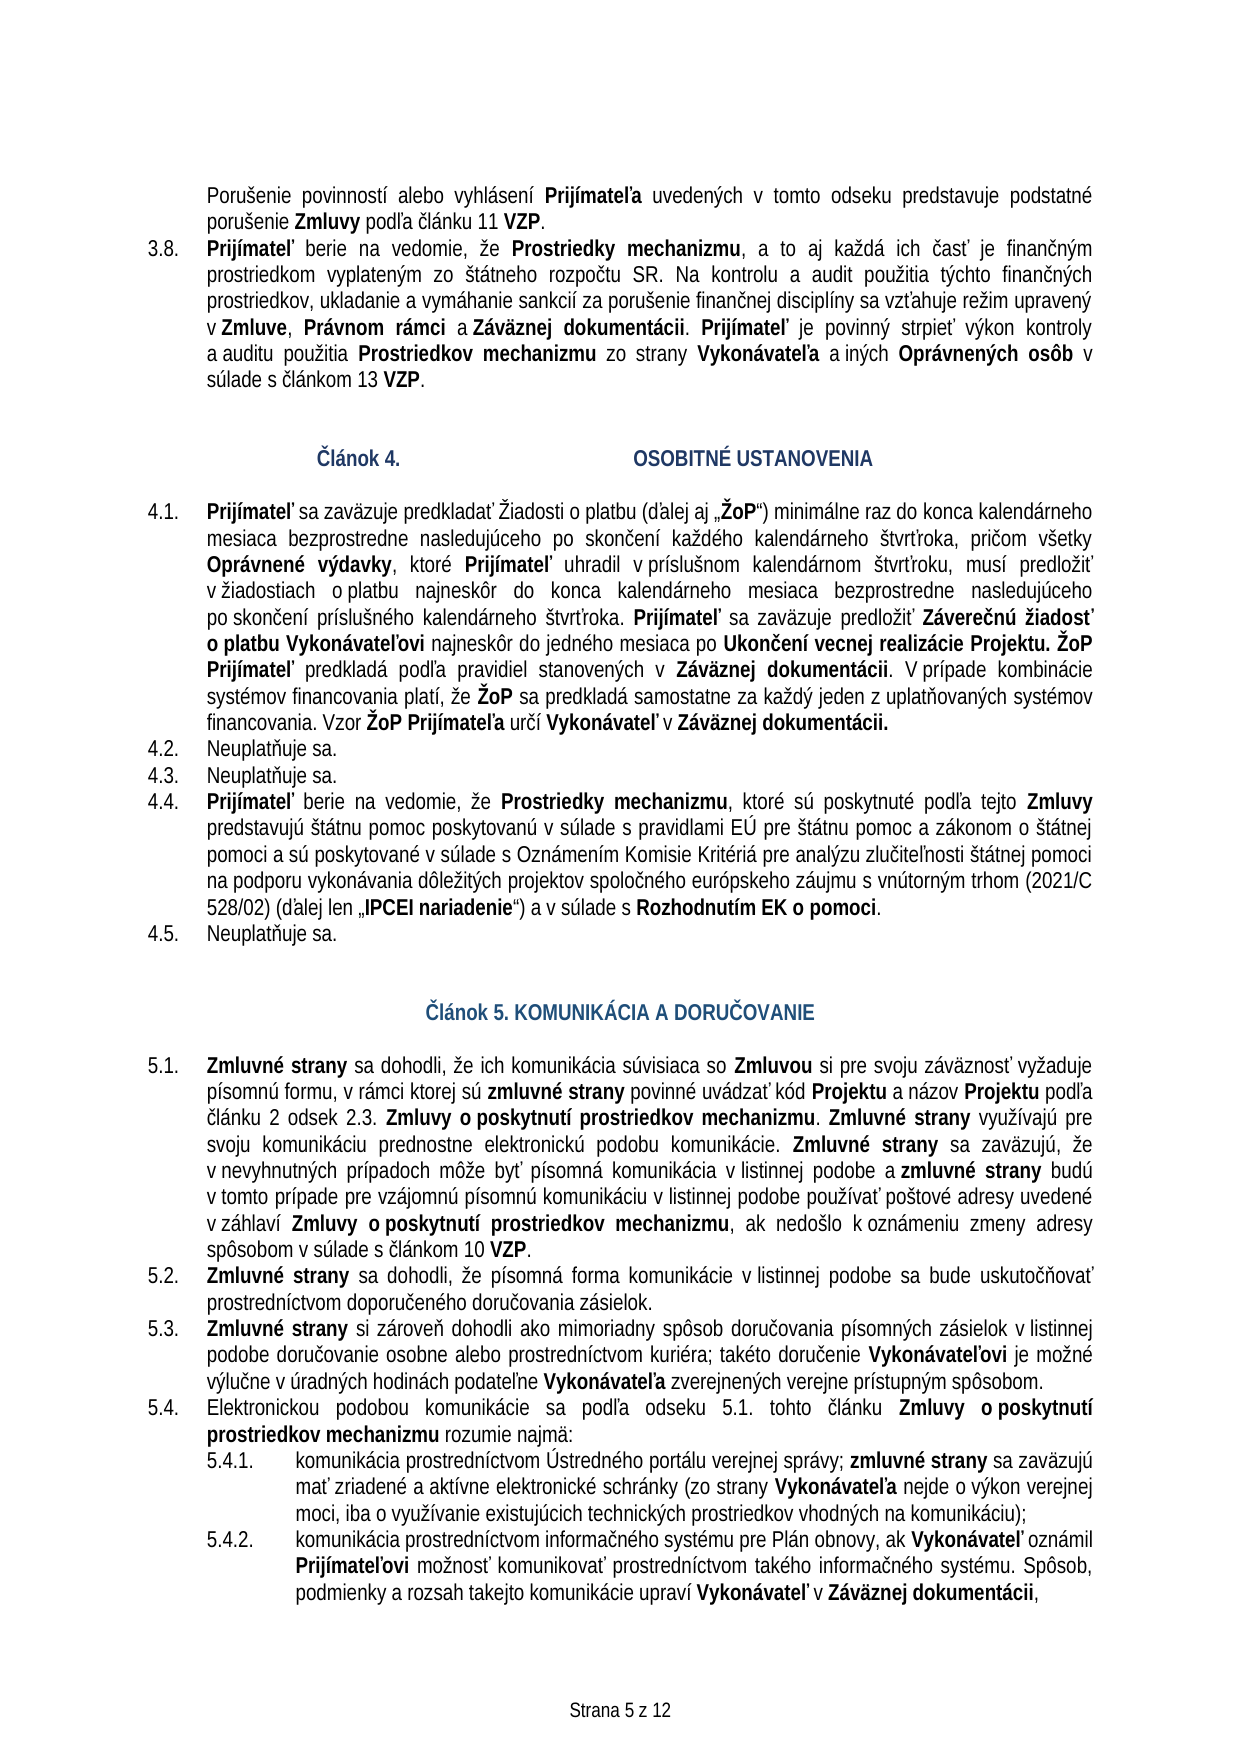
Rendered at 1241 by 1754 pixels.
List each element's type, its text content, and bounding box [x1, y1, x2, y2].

text Porušenie povinností alebo vyhlásení Prijímateľa uvedených v tomto odseku predstavuje podstatné porušenie Zmluvy podľa článku 11 VZP. [207, 182, 1093, 234]
text 4.1. Prijímateľ sa zaväzuje predkladať Žiadosti o platbu (ďalej aj „ŽoP“) minimálne raz do konca kalendárneho mesiaca bezprostredne nasledujúceho po skončení každého kalendárneho štvrťroka, pričom všetky Oprávnené výdavky, ktoré Prijímateľ uhradil v príslušnom kalendárnom štvrťroku, musí predložiť v žiadostiach o platbu najneskôr do konca kalendárneho mesiaca bezprostredne nasledujúceho po skončení príslušného kalendárneho štvrťroka. Prijímateľ sa zaväzuje predložiť Záverečnú žiadosť o platbu Vykonávateľovi najneskôr do jedného mesiaca po Ukončení vecnej realizácie Projektu. ŽoP Prijímateľ predkladá podľa pravidiel stanovených v Záväznej dokumentácii. V prípade kombinácie systémov financovania platí, že ŽoP sa predkladá samostatne za každý jeden z uplatňovaných systémov financovania. Vzor ŽoP Prijímateľa určí Vykonávateľ v Záväznej dokumentácii. [148, 498, 1093, 735]
list Prijímateľ berie na vedomie, že Prostriedky mechanizmu, a to aj každá ich časť je finančným prostriedkom vyplateným zo štátneho rozpočtu SR. Na kontrolu a audit použitia týchto finančných prostriedkov, ukladanie a vymáhanie sankcií za porušenie finančnej disciplíny sa vzťahuje režim upravený v Zmluve, Právnom rámci a Záväznej dokumentácii. Prijímateľ je povinný strpieť výkon kontroly a auditu použitia Prostriedkov mechanizmu zo strany Vykonávateľa a iných Oprávnených osôb v súlade s článkom 13 VZP. [148, 234, 1093, 393]
text 5.3. Zmluvné strany si zároveň dohodli ako mimoriadny spôsob doručovania písomných zásielok v listinnej podobe doručovanie osobne alebo prostredníctvom kuriéra; takéto doručenie Vykonávateľovi je možné výlučne v úradných hodinách podateľne Vykonávateľa zverejnených verejne prístupným spôsobom. [148, 1315, 1093, 1394]
text 5.4. Elektronickou podobou komunikácie sa podľa odseku 5.1. tohto článku Zmluvy o poskytnutí prostriedkov mechanizmu rozumie najmä: [148, 1394, 1093, 1447]
list Osobitné ustanovenia [148, 445, 1093, 472]
text 4.4. Prijímateľ berie na vedomie, že Prostriedky mechanizmu, ktoré sú poskytnuté podľa tejto Zmluvy predstavujú štátnu pomoc poskytovanú v súlade s pravidlami EÚ pre štátnu pomoc a zákonom o štátnej pomoci a sú poskytované v súlade s Oznámením Komisie Kritériá pre analýzu zlučiteľnosti štátnej pomoci na podporu vykonávania dôležitých projektov spoločného európskeho záujmu s vnútorným trhom (2021/C 528/02) (ďalej len „IPCEI nariadenie“) a v súlade s Rozhodnutím EK o pomoci. [148, 788, 1093, 920]
text 4.5. Neuplatňuje sa. [148, 920, 1093, 946]
text 5.1. Zmluvné strany sa dohodli, že ich komunikácia súvisiaca so Zmluvou si pre svoju záväznosť vyžaduje písomnú formu, v rámci ktorej sú zmluvné strany povinné uvádzať kód Projektu a názov Projektu podľa článku 2 odsek 2.3. Zmluvy o poskytnutí prostriedkov mechanizmu. Zmluvné strany využívajú pre svoju komunikáciu prednostne elektronickú podobu komunikácie. Zmluvné strany sa zaväzujú, že v nevyhnutných prípadoch môže byť písomná komunikácia v listinnej podobe a zmluvné strany budú v tomto prípade pre vzájomnú písomnú komunikáciu v listinnej podobe používať poštové adresy uvedené v záhlaví Zmluvy o poskytnutí prostriedkov mechanizmu, ak nedošlo k oznámeniu zmeny adresy spôsobom v súlade s článkom 10 VZP. [148, 1052, 1093, 1262]
text 4.3. Neuplatňuje sa. [148, 762, 1093, 788]
list komunikácia prostredníctvom Ústredného portálu verejnej správy; zmluvné strany sa zaväzujú mať zriadené a aktívne elektronické schránky (zo strany Vykonávateľa nejde o výkon verejnej moci, iba o využívanie existujúcich technických prostriedkov vhodných na komunikáciu); [207, 1447, 1093, 1526]
text 5.2. Zmluvné strany sa dohodli, že písomná forma komunikácie v listinnej podobe sa bude uskutočňovať prostredníctvom doporučeného doručovania zásielok. [148, 1262, 1093, 1315]
text Článok 5. KOMUNIKÁCIA A DORUČOVANIE [148, 999, 1093, 1025]
text 4.2. Neuplatňuje sa. [148, 735, 1093, 762]
list komunikácia prostredníctvom informačného systému pre Plán obnovy, ak Vykonávateľ oznámil Prijímateľovi možnosť komunikovať prostredníctvom takého informačného systému. Spôsob, podmienky a rozsah takejto komunikácie upraví Vykonávateľ v Záväznej dokumentácii, [207, 1526, 1093, 1605]
